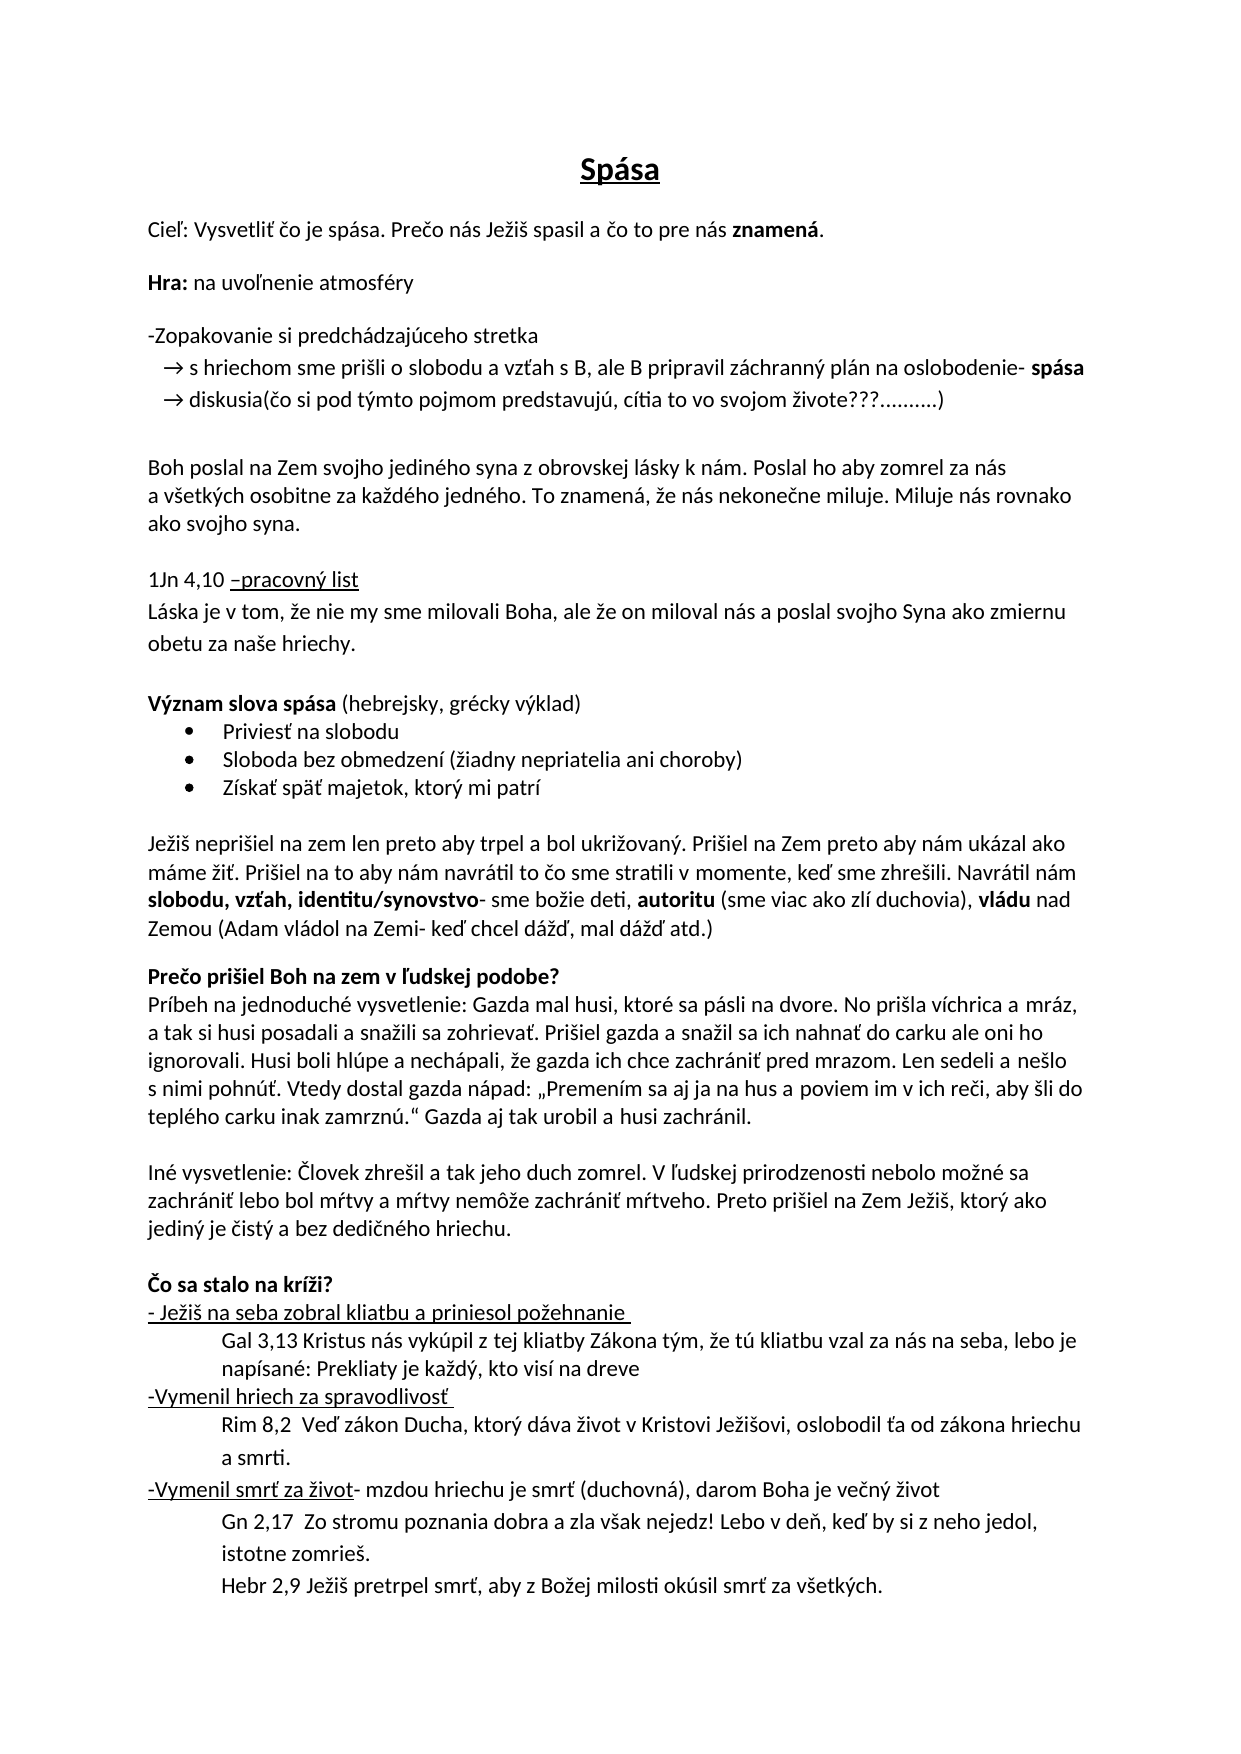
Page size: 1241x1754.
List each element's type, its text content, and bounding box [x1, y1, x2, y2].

text Cieľ: Vysvetliť čo je spása. Prečo nás Ježiš spasil a čo to pre nás znamená. [148, 215, 1093, 243]
text 1Jn 4,10 –pracovný list [148, 565, 1093, 593]
text - Ježiš na seba zobral kliatbu a priniesol požehnanie [148, 1298, 1093, 1326]
text Spása [148, 148, 1093, 188]
text Iné vysvetlenie: Človek zhrešil a tak jeho duch zomrel. V ľudskej prirodzenosti nebolo možné sa zachrániť lebo bol mŕtvy a mŕtvy nemôže zachrániť mŕtveho. Preto prišiel na Zem Ježiš, ktorý ako jediný je čistý a bez dedičného hriechu. [148, 1158, 1093, 1242]
text Význam slova spása (hebrejsky, grécky výklad) [148, 689, 1093, 717]
text → s hriechom sme prišli o slobodu a vzťah s B, ale B pripravil záchranný plán na oslobodenie- spása [148, 353, 1093, 381]
text Čo sa stalo na kríži? [148, 1270, 1093, 1298]
text Ježiš neprišiel na zem len preto aby trpel a bol ukrižovaný. Prišiel na Zem preto aby nám ukázal ako máme žiť. Prišiel na to aby nám navrátil to čo sme stratili v momente, keď sme zhrešili. Navrátil nám slobodu, vzťah, identitu/synovstvo- sme božie deti, autoritu (sme viac ako zlí duchovia), vládu nad Zemou (Adam vládol na Zemi- keď chcel dážď, mal dážď atd.) [148, 829, 1093, 942]
text -Vymenil hriech za spravodlivosť [148, 1382, 1093, 1410]
list Získať späť majetok, ktorý mi patrí [185, 773, 1093, 802]
text -Zopakovanie si predchádzajúceho stretka [148, 321, 1093, 349]
text Prečo prišiel Boh na zem v ľudskej podobe? [148, 962, 1093, 990]
text Hebr 2,9 Ježiš pretrpel smrť, aby z Božej milosti okúsil smrť za všetkých. [221, 1571, 1093, 1599]
text Gal 3,13 Kristus nás vykúpil z tej kliatby Zákona tým, že tú kliatbu vzal za nás na seba, lebo je napísané: Prekliaty je každý, kto visí na dreve [221, 1326, 1093, 1382]
text -Vymenil smrť za život- mzdou hriechu je smrť (duchovná), darom Boha je večný život [148, 1475, 1093, 1503]
text Láska je v tom, že nie my sme milovali Boha, ale že on miloval nás a poslal svojho Syna ako zmiernu obetu za naše hriechy. [148, 597, 1093, 657]
text → diskusia(čo si pod týmto pojmom predstavujú, cítia to vo svojom živote???..........) [148, 386, 1093, 414]
text Hra: na uvoľnenie atmosféry [148, 268, 1093, 296]
list Priviesť na slobodu [185, 717, 1093, 746]
text Rim 8,2 Veď zákon Ducha, ktorý dáva život v Kristovi Ježišovi, oslobodil ťa od zákona hriechu a smrti. [221, 1410, 1093, 1471]
text Gn 2,17 Zo stromu poznania dobra a zla však nejedz! Lebo v deň, keď by si z neho jedol, istotne zomrieš. [221, 1507, 1093, 1567]
text Príbeh na jednoduché vysvetlenie: Gazda mal husi, ktoré sa pásli na dvore. No prišla víchrica a mráz, a tak si husi posadali a snažili sa zohrievať. Prišiel gazda a snažil sa ich nahnať do carku ale oni ho ignorovali. Husi boli hlúpe a nechápali, že gazda ich chce zachrániť pred mrazom. Len sedeli a nešlo s nimi pohnúť. Vtedy dostal gazda nápad: „Premením sa aj ja na hus a poviem im v ich reči, aby šli do teplého carku inak zamrznú.“ Gazda aj tak urobil a husi zachránil. [148, 990, 1093, 1130]
text Boh poslal na Zem svojho jediného syna z obrovskej lásky k nám. Poslal ho aby zomrel za nás a všetkých osobitne za každého jedného. To znamená, že nás nekonečne miluje. Miluje nás rovnako ako svojho syna. [148, 453, 1093, 537]
list Sloboda bez obmedzení (žiadny nepriatelia ani choroby) [185, 746, 1093, 773]
